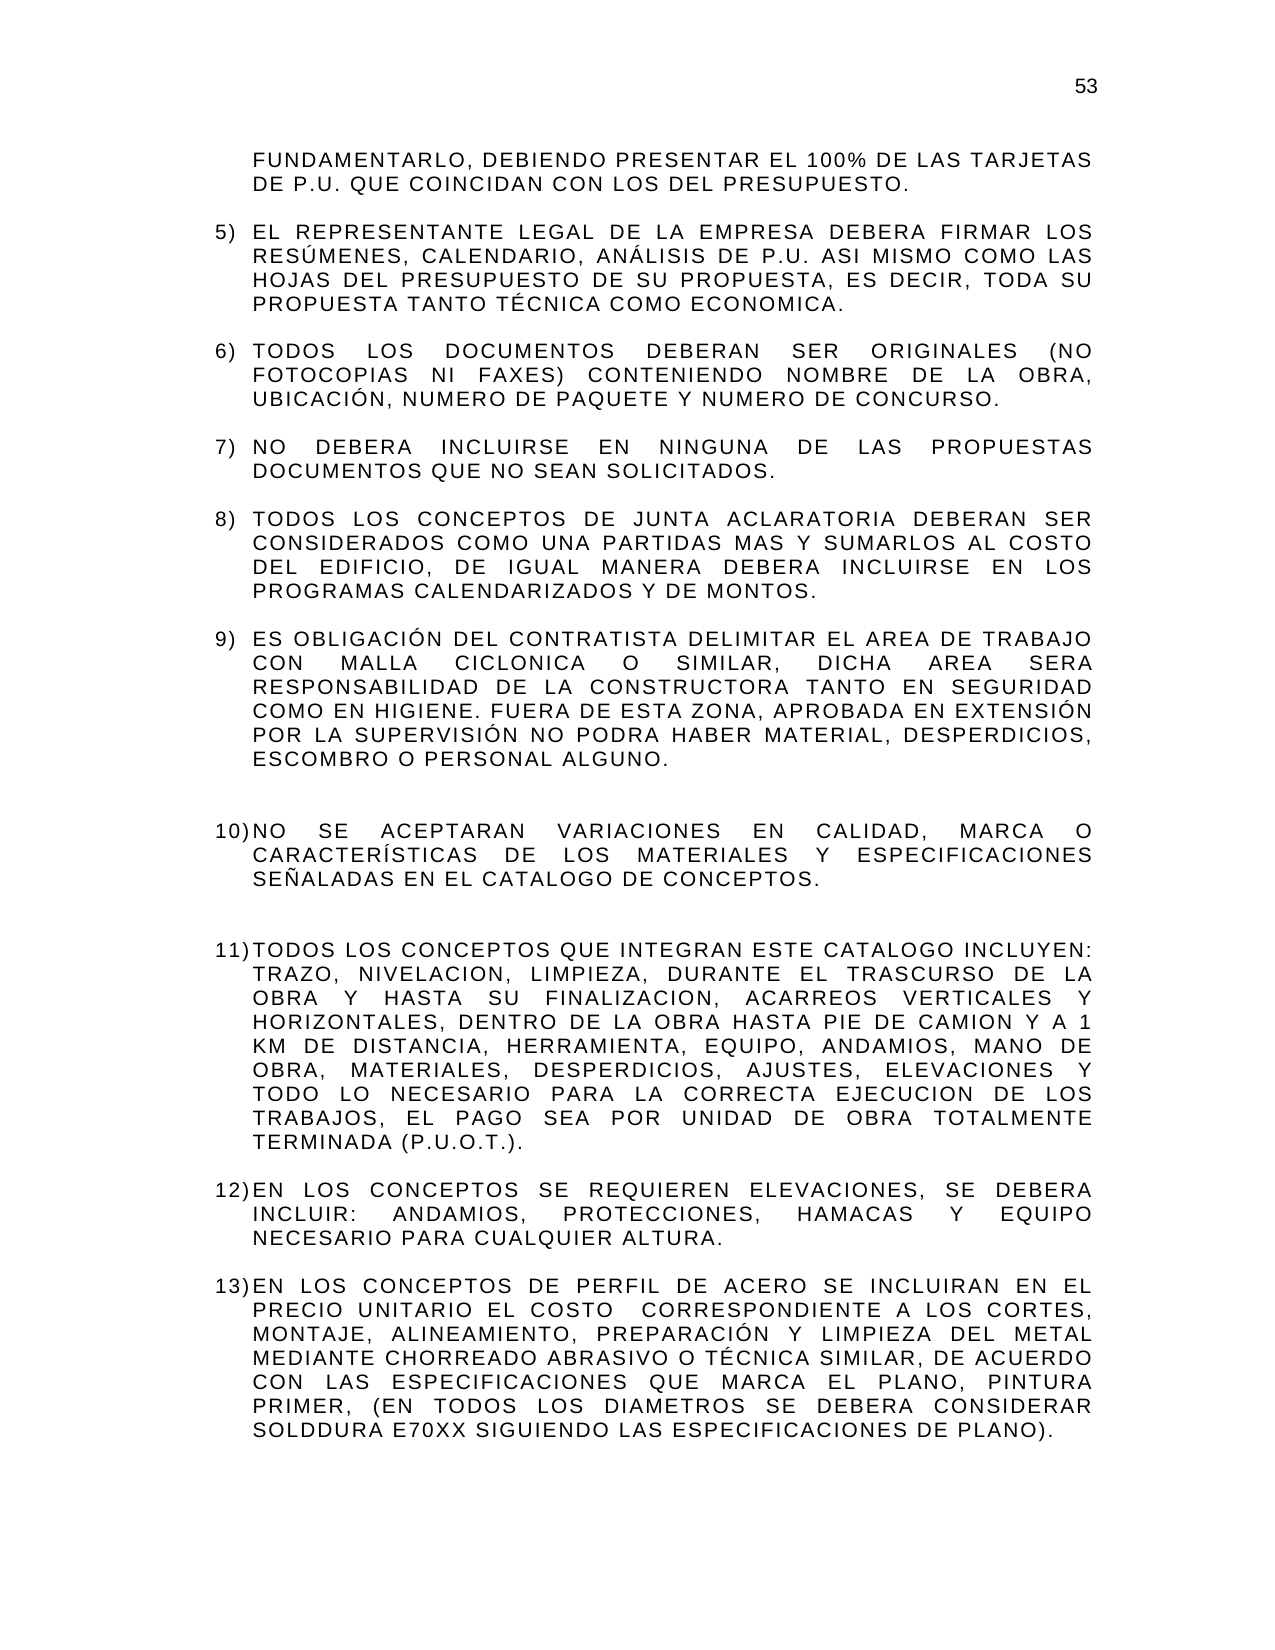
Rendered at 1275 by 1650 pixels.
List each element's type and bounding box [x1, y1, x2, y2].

table_header [170, 148, 1211, 1489]
